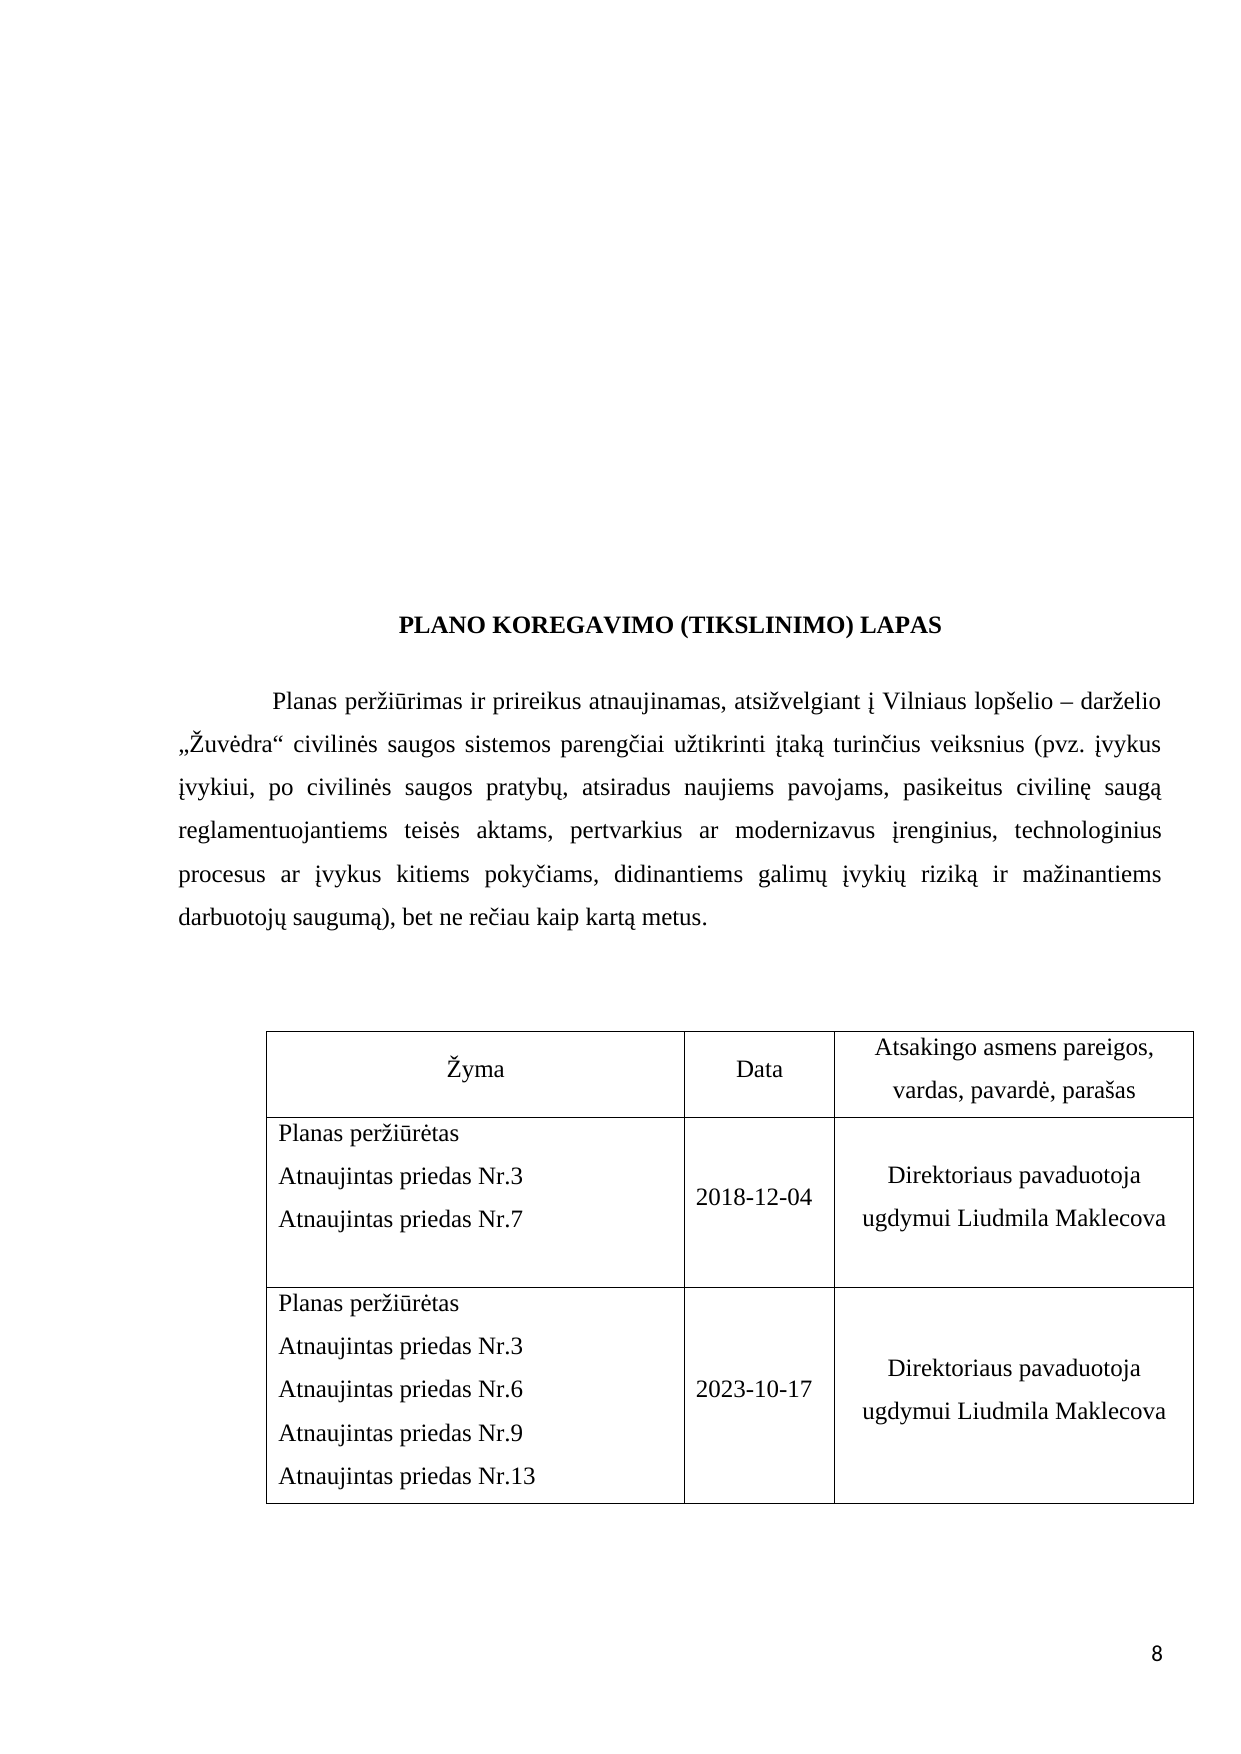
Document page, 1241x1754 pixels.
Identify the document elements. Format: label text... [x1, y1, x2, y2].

text Planas peržiūrimas ir prireikus atnaujinamas, atsižvelgiant į Vilniaus lopšelio – darželio „Žuvėdra“ civilinės saugos sistemos parengčiai užtikrinti įtaką turinčius veiksnius (pvz. įvykus įvykiui, po civilinės saugos pratybų, atsiradus naujiems pavojams, pasikeitus civilinę saugą reglamentuojantiems teisės aktams, pertvarkius ar modernizavus įrenginius, technologinius procesus ar įvykus kitiems pokyčiams, didinantiems galimų įvykių riziką ir mažinantiems darbuotojų saugumą), bet ne rečiau kaip kartą metus. [178, 686, 1162, 931]
table_header Atsakingo asmens pareigos, vardas, pavardė, parašas [835, 1032, 1193, 1117]
table_cell Direktoriaus pavaduotoja ugdymui Liudmila Maklecova [835, 1288, 1193, 1503]
table_cell Planas peržiūrėtas Atnaujintas priedas Nr.3 Atnaujintas priedas Nr.6 Atnaujintas priedas Nr.9 Atnaujintas priedas Nr.13 [267, 1288, 684, 1503]
table_header Data [685, 1032, 834, 1117]
table_cell 2018-12-04 [685, 1118, 834, 1287]
table_header Žyma [267, 1032, 684, 1117]
table_cell 2023-10-17 [685, 1288, 834, 1503]
table_cell Planas peržiūrėtas Atnaujintas priedas Nr.3 Atnaujintas priedas Nr.7 [267, 1118, 684, 1287]
table_cell Direktoriaus pavaduotoja ugdymui Liudmila Maklecova [835, 1118, 1193, 1287]
text PLANO KOREGAVIMO (TIKSLINIMO) LAPAS [178, 610, 1162, 639]
